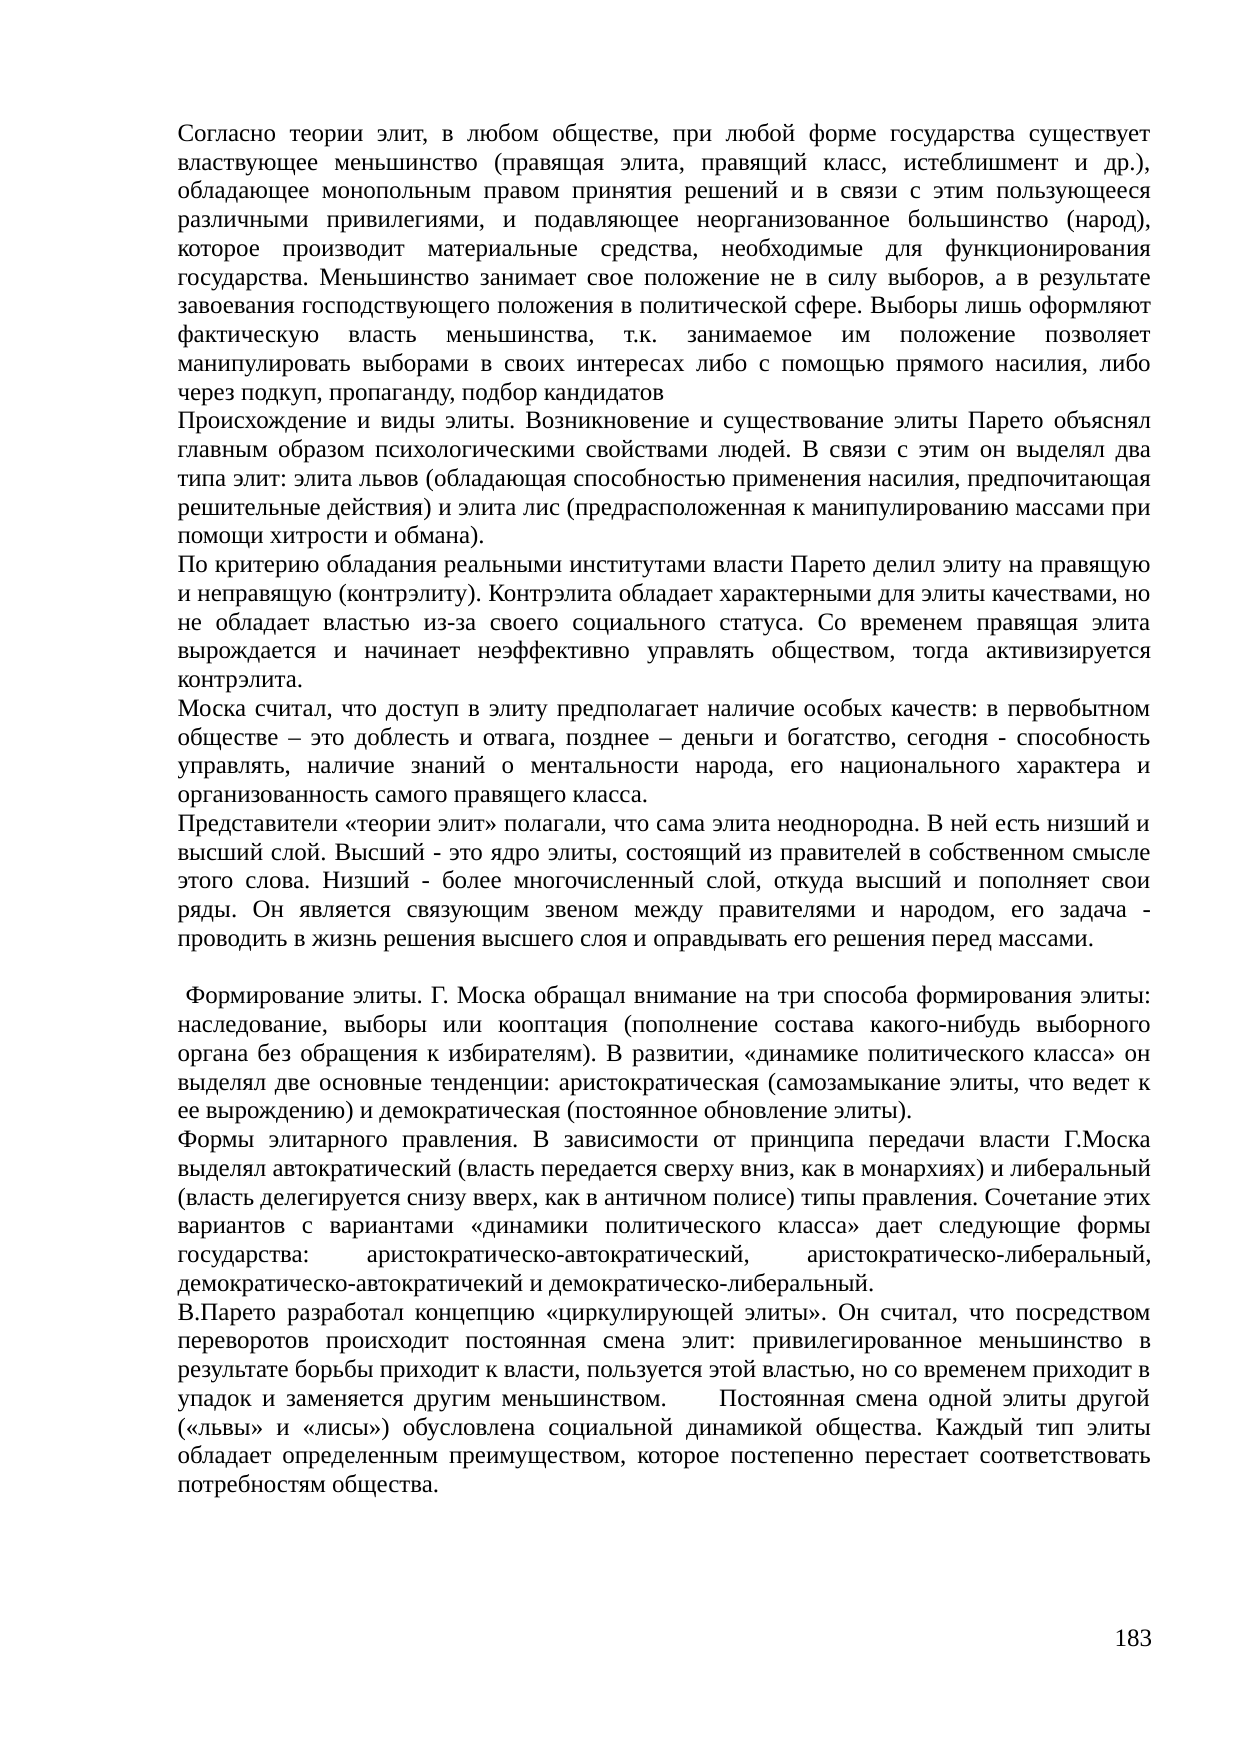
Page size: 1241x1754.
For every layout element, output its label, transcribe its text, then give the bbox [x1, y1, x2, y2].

text Согласно теории элит, в любом обществе, при любой форме государства существует властвующее меньшинство (правящая элита, правящий класс, истеблишмент и др.), обладающее монопольным правом принятия решений и в связи с этим пользующееся различными привилегиями, и подавляющее неорганизованное большинство (народ), которое производит материальные средства, необходимые для функционирования государства. Меньшинство занимает свое положение не в силу выборов, а в результате завоевания господствующего положения в политической сфере. Выборы лишь оформляют фактическую власть меньшинства, т.к. занимаемое им положение позволяет манипулировать выборами в своих интересах либо с помощью прямого насилия, либо через подкуп, пропаганду, подбор кандидатов [177, 118, 1152, 406]
text Представители «теории элит» полагали, что сама элита неоднородна. В ней есть низший и высший слой. Высший - это ядро элиты, состоящий из правителей в собственном смысле этого слова. Низший - более многочисленный слой, откуда высший и пополняет свои ряды. Он является связующим звеном между правителями и народом, его задача - проводить в жизнь решения высшего слоя и оправдывать его решения перед массами. [177, 808, 1152, 952]
text В.Парето разработал концепцию «циркулирующей элиты». Он считал, что посредством переворотов происходит постоянная смена элит: привилегированное меньшинство в результате борьбы приходит к власти, пользуется этой властью, но со временем приходит в упадок и заменяется другим меньшинством. Постоянная смена одной элиты другой («львы» и «лисы») обусловлена социальной динамикой общества. Каждый тип элиты обладает определенным преимуществом, которое постепенно перестает соответствовать потребностям общества. [177, 1297, 1152, 1498]
text Формирование элиты. Г. Моска обращал внимание на три способа формирования элиты: наследование, выборы или кооптация (пополнение состава какого-нибудь выборного органа без обращения к избирателям). В развитии, «динамике политического класса» он выделял две основные тенденции: аристократическая (самозамыкание элиты, что ведет к ее вырождению) и демократическая (постоянное обновление элиты). [177, 981, 1152, 1124]
text По критерию обладания реальными институтами власти Парето делил элиту на правящую и неправящую (контрэлиту). Контрэлита обладает характерными для элиты качествами, но не обладает властью из-за своего социального статуса. Со временем правящая элита вырождается и начинает неэффективно управлять обществом, тогда активизируется контрэлита. [177, 549, 1152, 693]
text Формы элитарного правления. В зависимости от принципа передачи власти Г.Моска выделял автократический (власть передается сверху вниз, как в монархиях) и либеральный (власть делегируется снизу вверх, как в античном полисе) типы правления. Сочетание этих вариантов с вариантами «динамики политического класса» дает следующие формы государства: аристократическо-автократический, аристократическо-либеральный, демократическо-автократичекий и демократическо-либеральный. [177, 1124, 1152, 1297]
text Моска считал, что доступ в элиту предполагает наличие особых качеств: в первобытном обществе – это доблесть и отвага, позднее – деньги и богатство, сегодня - способность управлять, наличие знаний о ментальности народа, его национального характера и организованность самого правящего класса. [177, 693, 1152, 808]
text Происхождение и виды элиты. Возникновение и существование элиты Парето объяснял главным образом психологическими свойствами людей. В связи с этим он выделял два типа элит: элита львов (обладающая способностью применения насилия, предпочитающая решительные действия) и элита лис (предрасположенная к манипулированию массами при помощи хитрости и обмана). [177, 406, 1152, 549]
